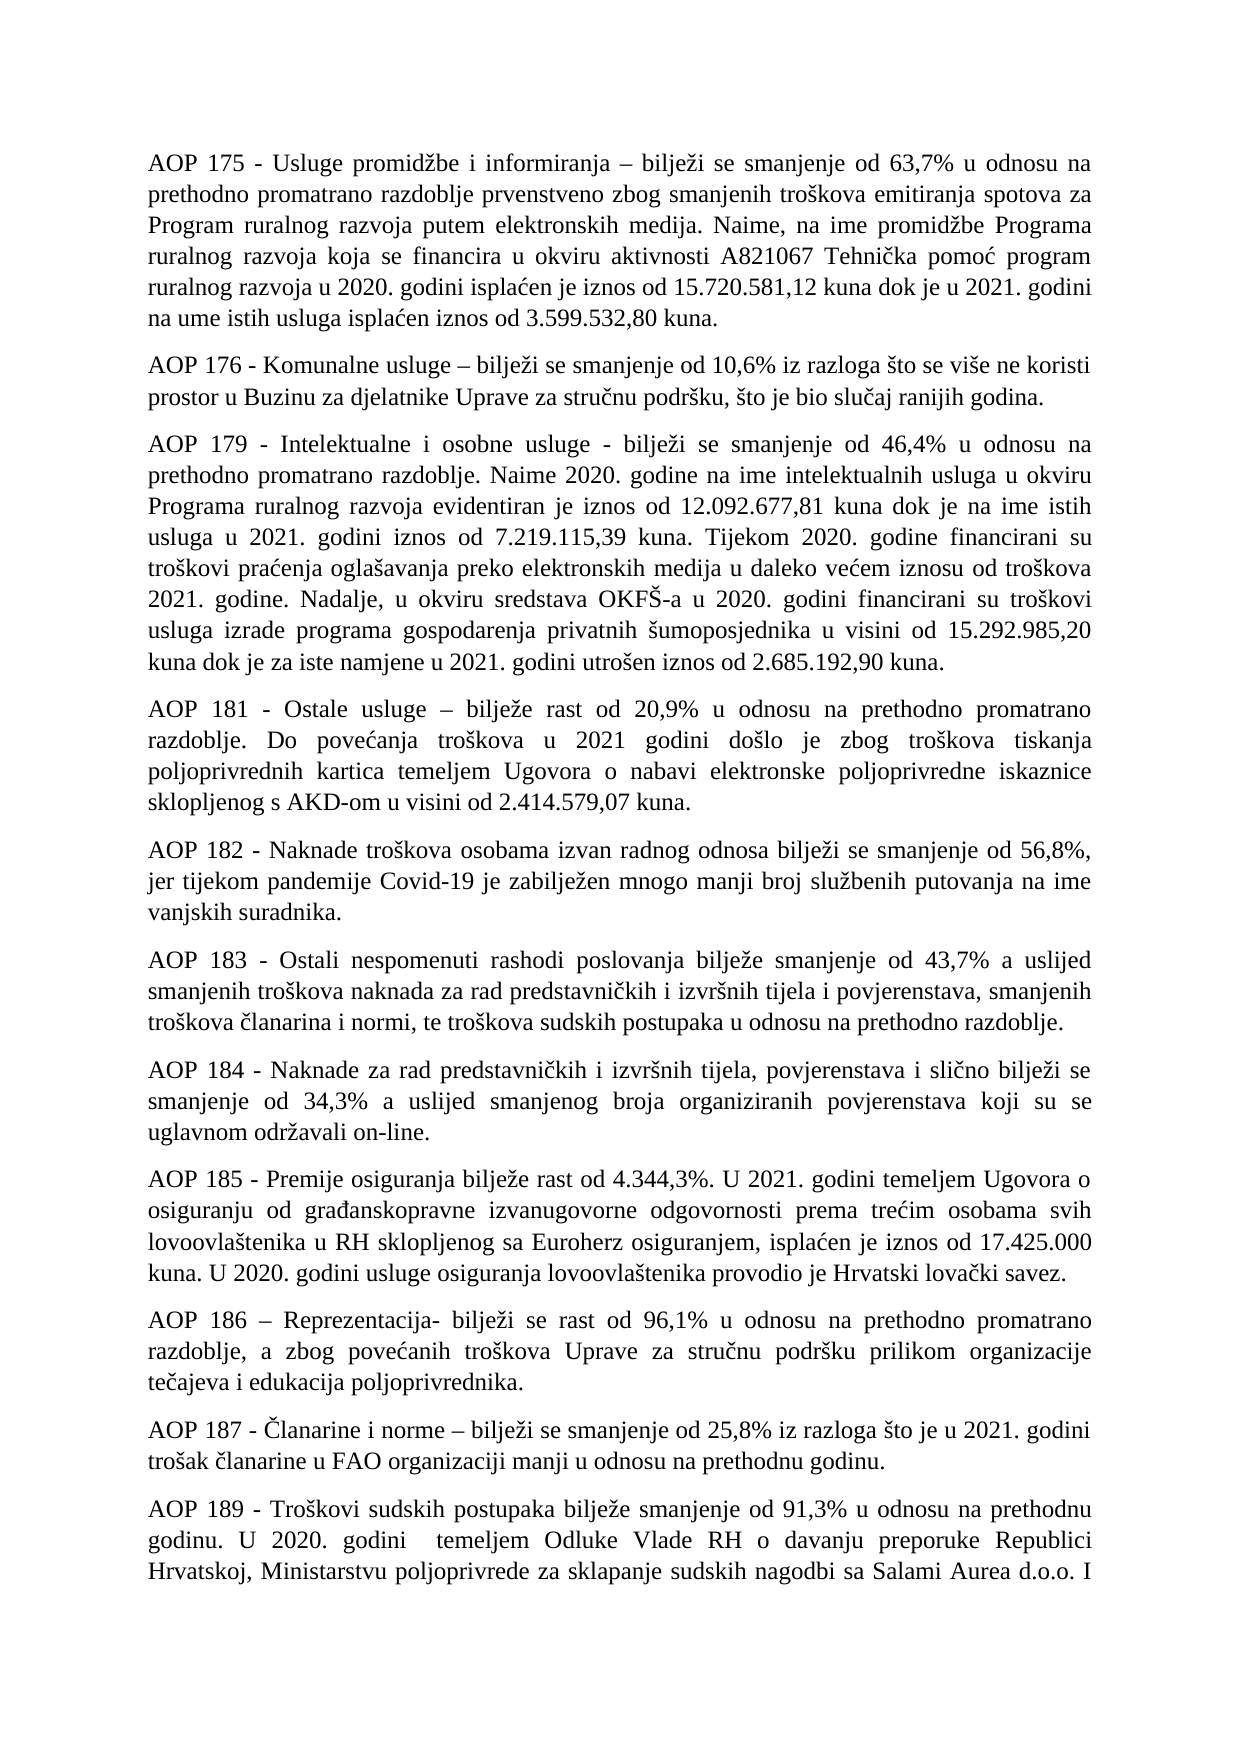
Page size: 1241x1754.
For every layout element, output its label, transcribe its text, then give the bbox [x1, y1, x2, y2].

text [148, 1494, 1093, 1585]
text AOP 176 - Komunalne usluge – bilježi se smanjenje od 10,6% iz razloga što se više ne koristi prostor u Buzinu za djelatnike Uprave za stručnu podršku, što je bio slučaj ranijih godina. [148, 351, 1093, 410]
text AOP 181 - Ostale usluge – bilježe rast od 20,9% u odnosu na prethodno promatrano razdoblje. Do povećanja troškova u 2021 godini došlo je zbog troškova tiskanja poljoprivrednih kartica temeljem Ugovora o nabavi elektronske poljoprivredne iskaznice sklopljenog s AKD-om u visini od 2.414.579,07 kuna. [148, 694, 1093, 816]
text AOP 179 - Intelektualne i osobne usluge - bilježi se smanjenje od 46,4% u odnosu na prethodno promatrano razdoblje. Naime 2020. godine na ime intelektualnih usluga u okviru Programa ruralnog razvoja evidentiran je iznos od 12.092.677,81 kuna dok je na ime istih usluga u 2021. godini iznos od 7.219.115,39 kuna. Tijekom 2020. godine financirani su troškovi praćenja oglašavanja preko elektronskih medija u daleko većem iznosu od troškova 2021. godine. Nadalje, u okviru sredstava OKFŠ-a u 2020. godini financirani su troškovi usluga izrade programa gospodarenja privatnih šumoposjednika u visini od 15.292.985,20 kuna dok je za iste namjene u 2021. godini utrošen iznos od 2.685.192,90 kuna. [148, 429, 1093, 675]
text AOP 187 - Članarine i norme – bilježi se smanjenje od 25,8% iz razloga što je u 2021. godini trošak članarine u FAO organizaciji manji u odnosu na prethodnu godinu. [148, 1415, 1093, 1475]
text AOP 186 – Reprezentacija- bilježi se rast od 96,1% u odnosu na prethodno promatrano razdoblje, a zbog povećanih troškova Uprave za stručnu podršku prilikom organizacije tečajeva i edukacija poljoprivrednika. [148, 1305, 1093, 1396]
text AOP 184 - Naknade za rad predstavničkih i izvršnih tijela, povjerenstava i slično bilježi se smanjenje od 34,3% a uslijed smanjenog broja organiziranih povjerenstava koji su se uglavnom održavali on-line. [148, 1055, 1093, 1146]
text AOP 183 - Ostali nespomenuti rashodi poslovanja bilježe smanjenje od 43,7% a uslijed smanjenih troškova naknada za rad predstavničkih i izvršnih tijela i povjerenstava, smanjenih troškova članarina i normi, te troškova sudskih postupaka u odnosu na prethodno razdoblje. [148, 945, 1093, 1036]
text AOP 182 - Naknade troškova osobama izvan radnog odnosa bilježi se smanjenje od 56,8%, jer tijekom pandemije Covid-19 je zabilježen mnogo manji broj službenih putovanja na ime vanjskih suradnika. [148, 835, 1093, 926]
text AOP 175 - Usluge promidžbe i informiranja – bilježi se smanjenje od 63,7% u odnosu na prethodno promatrano razdoblje prvenstveno zbog smanjenih troškova emitiranja spotova za Program ruralnog razvoja putem elektronskih medija. Naime, na ime promidžbe Programa ruralnog razvoja koja se financira u okviru aktivnosti A821067 Tehnička pomoć program ruralnog razvoja u 2020. godini isplaćen je iznos od 15.720.581,12 kuna dok je u 2021. godini na ume istih usluga isplaćen iznos od 3.599.532,80 kuna. [148, 148, 1093, 332]
text AOP 185 - Premije osiguranja bilježe rast od 4.344,3%. U 2021. godini temeljem Ugovora o osiguranju od građanskopravne izvanugovorne odgovornosti prema trećim osobama svih lovoovlaštenika u RH sklopljenog sa Euroherz osiguranjem, isplaćen je iznos od 17.425.000 kuna. U 2020. godini usluge osiguranja lovoovlaštenika provodio je Hrvatski lovački savez. [148, 1164, 1093, 1286]
